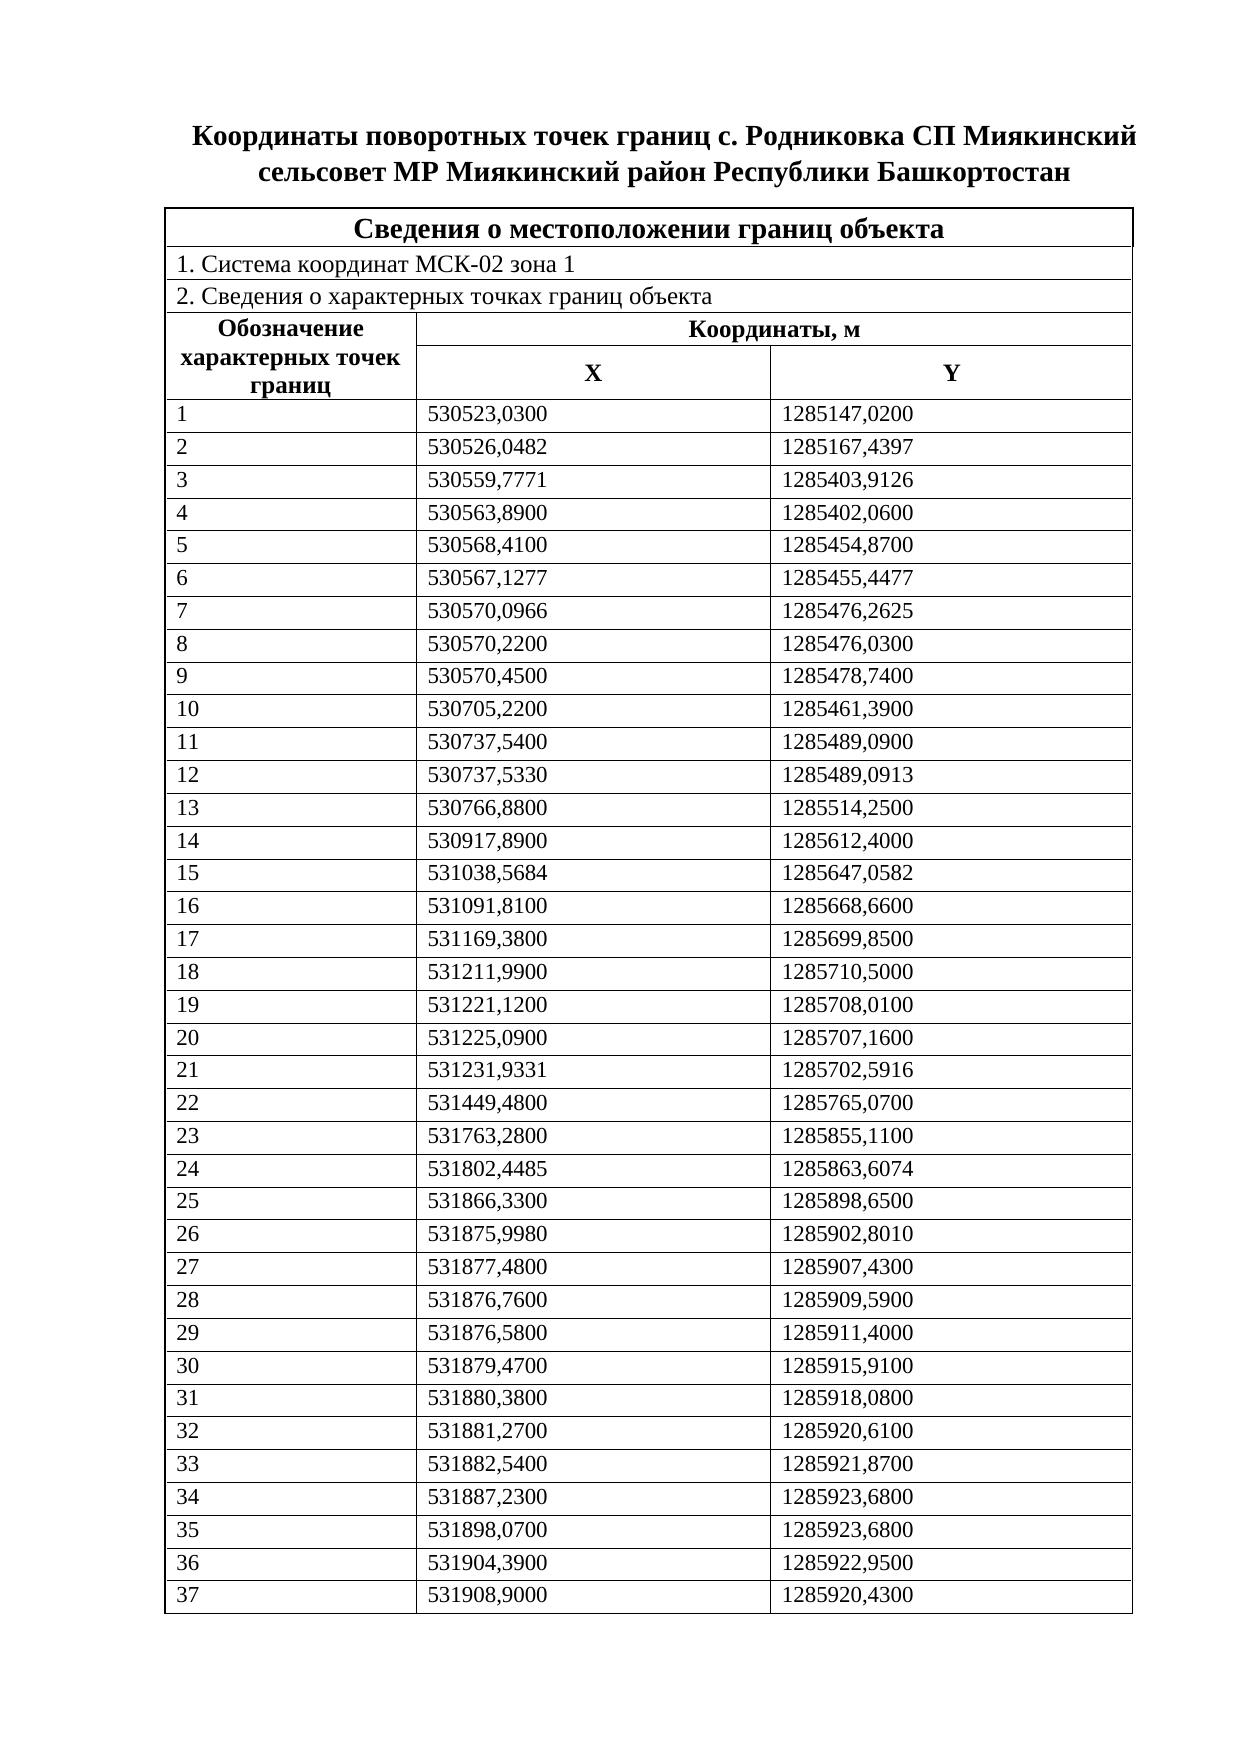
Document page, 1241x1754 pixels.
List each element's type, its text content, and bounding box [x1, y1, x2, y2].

table_cell 530570,0966 [417, 597, 770, 629]
table_cell 31 [166, 1385, 416, 1416]
table_cell 530523,0300 [417, 400, 770, 432]
table_cell 3 [166, 466, 416, 497]
table_cell 531038,5684 [417, 860, 770, 891]
table_cell 531898,0700 [417, 1516, 770, 1547]
table_cell 1285478,7400 [771, 662, 1132, 694]
table_cell 26 [166, 1220, 416, 1252]
table_cell 531221,1200 [417, 991, 770, 1022]
table_cell 530737,5330 [417, 761, 770, 793]
table_cell 1285699,8500 [771, 924, 1132, 957]
table_cell 24 [166, 1155, 416, 1187]
table_cell 530526,0482 [417, 433, 770, 465]
table_cell 531908,9000 [417, 1581, 770, 1613]
table_cell 1285402,0600 [771, 498, 1132, 530]
table_cell 1285863,6074 [771, 1154, 1132, 1187]
table_cell 530917,8900 [417, 827, 770, 858]
table_cell 22 [166, 1089, 416, 1121]
table_cell 35 [166, 1516, 416, 1547]
table_cell 531876,7600 [417, 1286, 770, 1318]
table_cell 1285476,2625 [771, 596, 1132, 629]
table_cell 531763,2800 [417, 1122, 770, 1154]
table_cell 1. Система координат МСК-02 зона 1 [166, 246, 1132, 279]
table_cell 8 [166, 630, 416, 662]
table_cell Y [771, 345, 1132, 399]
table_cell 531875,9980 [417, 1220, 770, 1252]
table_cell 1285922,9500 [771, 1548, 1132, 1580]
table_cell 531879,4700 [417, 1352, 770, 1383]
table_cell 531904,3900 [417, 1549, 770, 1580]
table_cell 1285920,4300 [771, 1580, 1132, 1613]
table_cell 1285915,9100 [771, 1351, 1132, 1383]
table_cell 1285918,0800 [771, 1384, 1132, 1416]
table_cell 7 [166, 597, 416, 629]
table_cell 531231,9331 [417, 1056, 770, 1088]
table_cell 1285476,0300 [771, 629, 1132, 662]
table_cell 1285668,6600 [771, 891, 1132, 924]
table_cell 37 [166, 1581, 416, 1613]
table_cell 1285455,4477 [771, 563, 1132, 596]
table_cell 23 [166, 1122, 416, 1154]
table_cell 36 [166, 1549, 416, 1580]
table_cell 1285902,8010 [771, 1219, 1132, 1252]
table_cell 531211,9900 [417, 958, 770, 990]
table_cell 531091,8100 [417, 892, 770, 924]
table_cell 1285921,8700 [771, 1449, 1132, 1482]
table_cell 1285765,0700 [771, 1088, 1132, 1121]
table_cell 1285514,2500 [771, 793, 1132, 826]
table_cell X [417, 346, 770, 399]
table_cell 1285907,4300 [771, 1252, 1132, 1285]
table_cell 1 [166, 400, 416, 432]
table_cell 2. Сведения о характерных точках границ объекта [166, 279, 1132, 312]
table_cell 33 [166, 1450, 416, 1482]
table_cell 17 [166, 925, 416, 957]
table_cell 32 [166, 1417, 416, 1449]
table_cell 530737,5400 [417, 728, 770, 760]
table_cell 15 [166, 860, 416, 891]
table_cell 14 [166, 827, 416, 858]
table_cell 530705,2200 [417, 695, 770, 727]
table_cell 1285612,4000 [771, 826, 1132, 858]
text Координаты поворотных точек границ с. Родниковка СП Миякинский сельсовет МР Миякинский район Республики Башкортостан [177, 118, 1152, 188]
table_cell 29 [166, 1319, 416, 1351]
table_cell 531449,4800 [417, 1089, 770, 1121]
table_cell 28 [166, 1286, 416, 1318]
table_cell 1285898,6500 [771, 1187, 1132, 1219]
table_cell 1285708,0100 [771, 990, 1132, 1022]
table_cell 531880,3800 [417, 1385, 770, 1416]
table_cell 34 [166, 1483, 416, 1515]
table_cell 531887,2300 [417, 1483, 770, 1515]
table_cell 531876,5800 [417, 1319, 770, 1351]
table_cell 531169,3800 [417, 925, 770, 957]
table_cell 530568,4100 [417, 531, 770, 563]
table_cell 531802,4485 [417, 1155, 770, 1187]
table_cell 18 [166, 958, 416, 990]
table_cell 10 [166, 695, 416, 727]
table_cell 4 [166, 499, 416, 530]
table_cell 1285909,5900 [771, 1285, 1132, 1318]
table_cell 530567,1277 [417, 564, 770, 596]
table_cell 530766,8800 [417, 794, 770, 826]
table_cell 530563,8900 [417, 499, 770, 530]
table_cell 1285923,6800 [771, 1482, 1132, 1515]
table_cell 1285403,9126 [771, 465, 1132, 497]
table_cell 1285489,0913 [771, 760, 1132, 793]
table_cell 530570,2200 [417, 630, 770, 662]
table_cell 531877,4800 [417, 1253, 770, 1285]
table_cell 1285461,3900 [771, 694, 1132, 727]
table_cell Координаты, м [417, 312, 1132, 344]
table_cell 531866,3300 [417, 1188, 770, 1219]
table_cell 1285707,1600 [771, 1023, 1132, 1055]
table_cell 5 [166, 531, 416, 563]
table_cell 1285923,6800 [771, 1515, 1132, 1547]
table_cell 1285702,5916 [771, 1055, 1132, 1088]
table_cell 531881,2700 [417, 1417, 770, 1449]
table_cell 12 [166, 761, 416, 793]
table_cell 530570,4500 [417, 663, 770, 694]
table_cell 2 [166, 433, 416, 465]
table_cell 30 [166, 1352, 416, 1383]
table_cell 1285489,0900 [771, 727, 1132, 760]
table_cell Обозначение характерных точек границ [166, 313, 416, 399]
table_cell 531225,0900 [417, 1024, 770, 1055]
table_cell 25 [166, 1188, 416, 1219]
table_cell 530559,7771 [417, 466, 770, 497]
table_cell 19 [166, 991, 416, 1022]
table_cell 6 [166, 564, 416, 596]
table_cell 21 [166, 1056, 416, 1088]
table_cell 11 [166, 728, 416, 760]
table_cell 9 [166, 663, 416, 694]
table_cell 16 [166, 892, 416, 924]
table_cell 1285167,4397 [771, 432, 1132, 465]
table_cell 20 [166, 1024, 416, 1055]
table_cell 1285454,8700 [771, 530, 1132, 563]
table_cell 1285855,1100 [771, 1121, 1132, 1154]
table_cell 531882,5400 [417, 1450, 770, 1482]
table_header Сведения о местоположении границ объекта [166, 209, 1132, 246]
table_cell 1285920,6100 [771, 1416, 1132, 1449]
table_cell 13 [166, 794, 416, 826]
table_cell 27 [166, 1253, 416, 1285]
table_cell 1285647,0582 [771, 859, 1132, 891]
table_cell 1285147,0200 [771, 399, 1132, 432]
table_cell 1285710,5000 [771, 957, 1132, 990]
table_cell 1285911,4000 [771, 1318, 1132, 1351]
